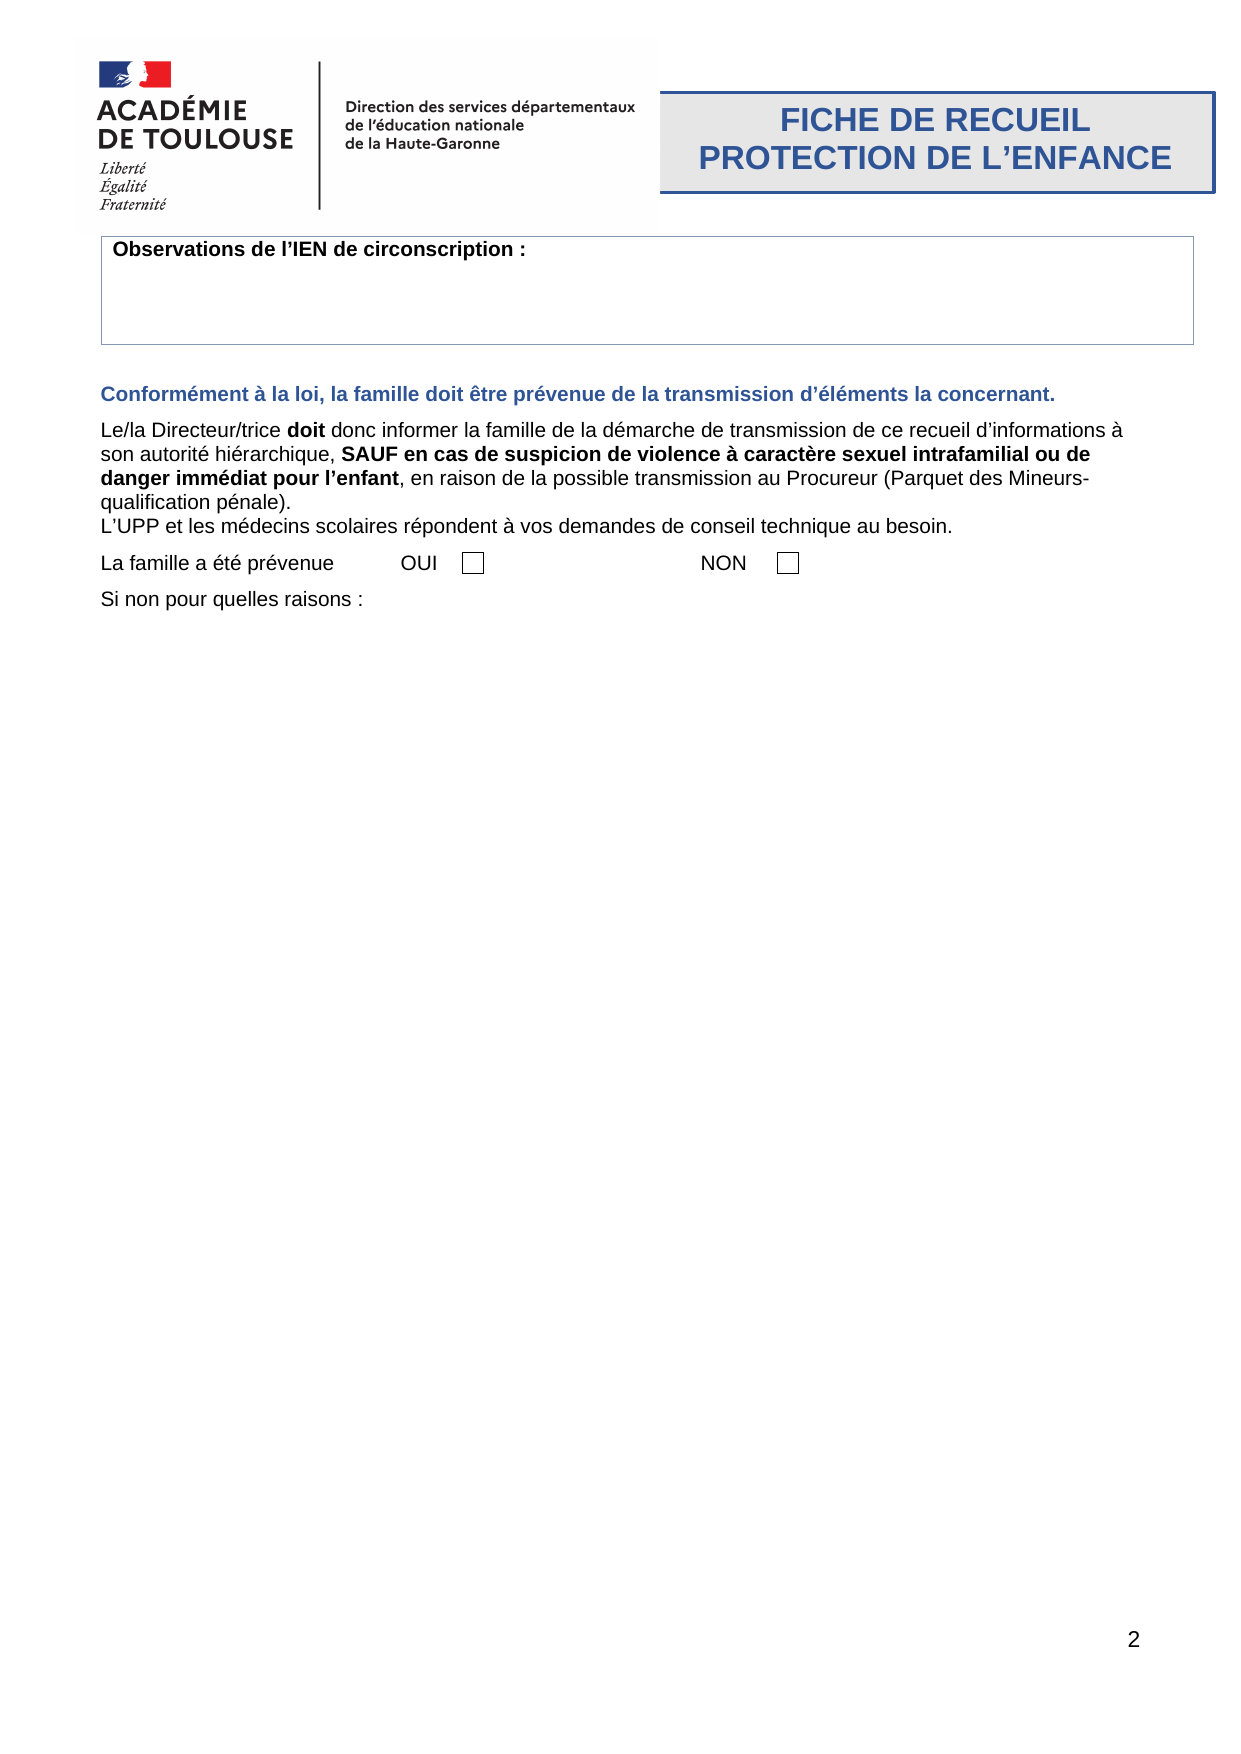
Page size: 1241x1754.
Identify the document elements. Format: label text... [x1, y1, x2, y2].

text Le/la Directeur/trice doit donc informer la famille de la démarche de transmission de ce recueil d’informations à son autorité hiérarchique, SAUF en cas de suspicion de violence à caractère sexuel intrafamilial ou de danger immédiat pour l’enfant, en raison de la possible transmission au Procureur (Parquet des Mineurs-qualification pénale). [100, 418, 1140, 514]
text L’UPP et les médecins scolaires répondent à vos demandes de conseil technique au besoin. [100, 514, 1140, 538]
table_header Observations de l’IEN de circonscription : [102, 237, 1193, 344]
text Si non pour quelles raisons : [100, 587, 1140, 611]
text Conformément à la loi, la famille doit être prévenue de la transmission d’éléments la concernant. [100, 382, 1140, 406]
text La famille a été prévenue OUI NON [100, 551, 1140, 574]
picture [73, 36, 661, 236]
